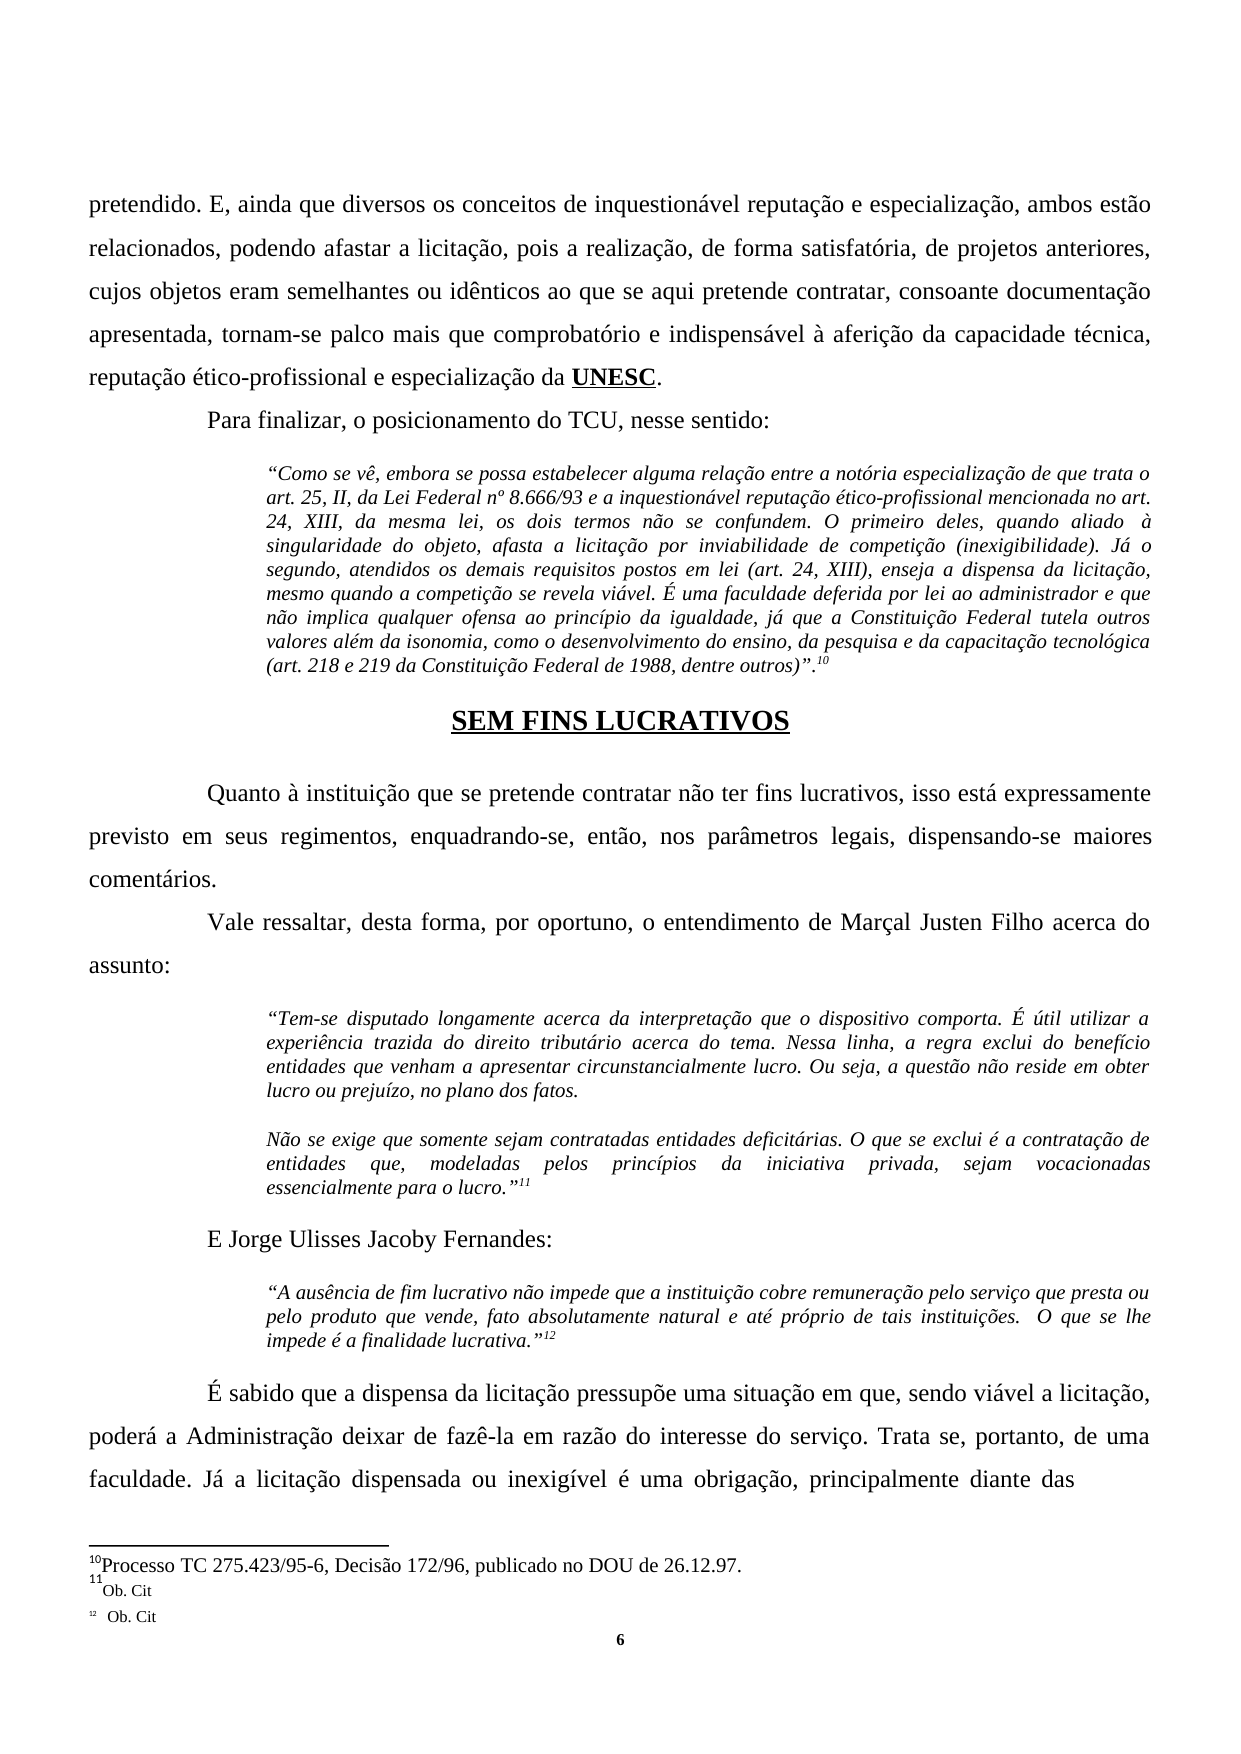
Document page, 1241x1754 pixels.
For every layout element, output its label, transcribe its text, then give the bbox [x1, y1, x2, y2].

text assunto: [89, 950, 1205, 979]
text Não se exige que somente sejam contratadas entidades deficitárias. O que se exclui é a contratação de entidades que, modeladas pelos princípios da iniciativa privada, sejam vocacionadas essencialmente para o lucro.”11 [266, 1127, 1151, 1199]
text 11Ob. Cit [89, 1577, 1205, 1601]
text E Jorge Ulisses Jacoby Fernandes: [207, 1224, 1205, 1253]
text “A ausência de fim lucrativo não impede que a instituição cobre remuneração pelo serviço que presta ou pelo produto que vende, fato absolutamente natural e até próprio de tais instituições. O que se lhe impede é a finalidade lucrativa.”12 [266, 1280, 1151, 1352]
text Quanto à instituição que se pretende contratar não ter fins lucrativos, isso está expressamente previsto em seus regimentos, enquadrando-se, então, nos parâmetros legais, dispensando-se maiores comentários. [89, 778, 1152, 893]
text 10Processo TC 275.423/95-6, Decisão 172/96, publicado no DOU de 26.12.97. [89, 1553, 1205, 1577]
text pretendido. E, ainda que diversos os conceitos de inquestionável reputação e especialização, ambos estão relacionados, podendo afastar a licitação, pois a realização, de forma satisfatória, de projetos anteriores, cujos objetos eram semelhantes ou idênticos ao que se aqui pretende contratar, consoante documentação apresentada, tornam-se palco mais que comprobatório e indispensável à aferição da capacidade técnica, reputação ético-profissional e especialização da UNESC. [89, 189, 1152, 391]
text “Como se vê, embora se possa estabelecer alguma relação entre a notória especialização de que trata o art. 25, II, da Lei Federal nº 8.666/93 e a inquestionável reputação ético-profissional mencionada no art. 24, XIII, da mesma lei, os dois termos não se confundem. O primeiro deles, quando aliado à singularidade do objeto, afasta a licitação por inviabilidade de competição (inexigibilidade). Já o segundo, atendidos os demais requisitos postos em lei (art. 24, XIII), enseja a dispensa da licitação, mesmo quando a competição se revela viável. É uma faculdade deferida por lei ao administrador e que não implica qualquer ofensa ao princípio da igualdade, já que a Constituição Federal tutela outros valores além da isonomia, como o desenvolvimento do ensino, da pesquisa e da capacitação tecnológica (art. 218 e 219 da Constituição Federal de 1988, dentre outros)”.10 [266, 461, 1152, 677]
subtitle SEM FINS LUCRATIVOS [432, 703, 809, 736]
text Vale ressaltar, desta forma, por oportuno, o entendimento de Marçal Justen Filho acerca do [207, 907, 1205, 936]
text “Tem-se disputado longamente acerca da interpretação que o dispositivo comporta. É útil utilizar a experiência trazida do direito tributário acerca do tema. Nessa linha, a regra exclui do benefício entidades que venham a apresentar circunstancialmente lucro. Ou seja, a questão não reside em obter lucro ou prejuízo, no plano dos fatos. [266, 1006, 1151, 1102]
text Para finalizar, o posicionamento do TCU, nesse sentido: [207, 405, 1205, 434]
text 6 [75, 1629, 1166, 1648]
text É sabido que a dispensa da licitação pressupõe uma situação em que, sendo viável a licitação, poderá a Administração deixar de fazê-la em razão do interesse do serviço. Trata se, portanto, de uma faculdade. Já a licitação dispensada ou inexigível é uma obrigação, principalmente diante das [89, 1378, 1152, 1493]
list Ob. Cit [89, 1601, 1205, 1627]
